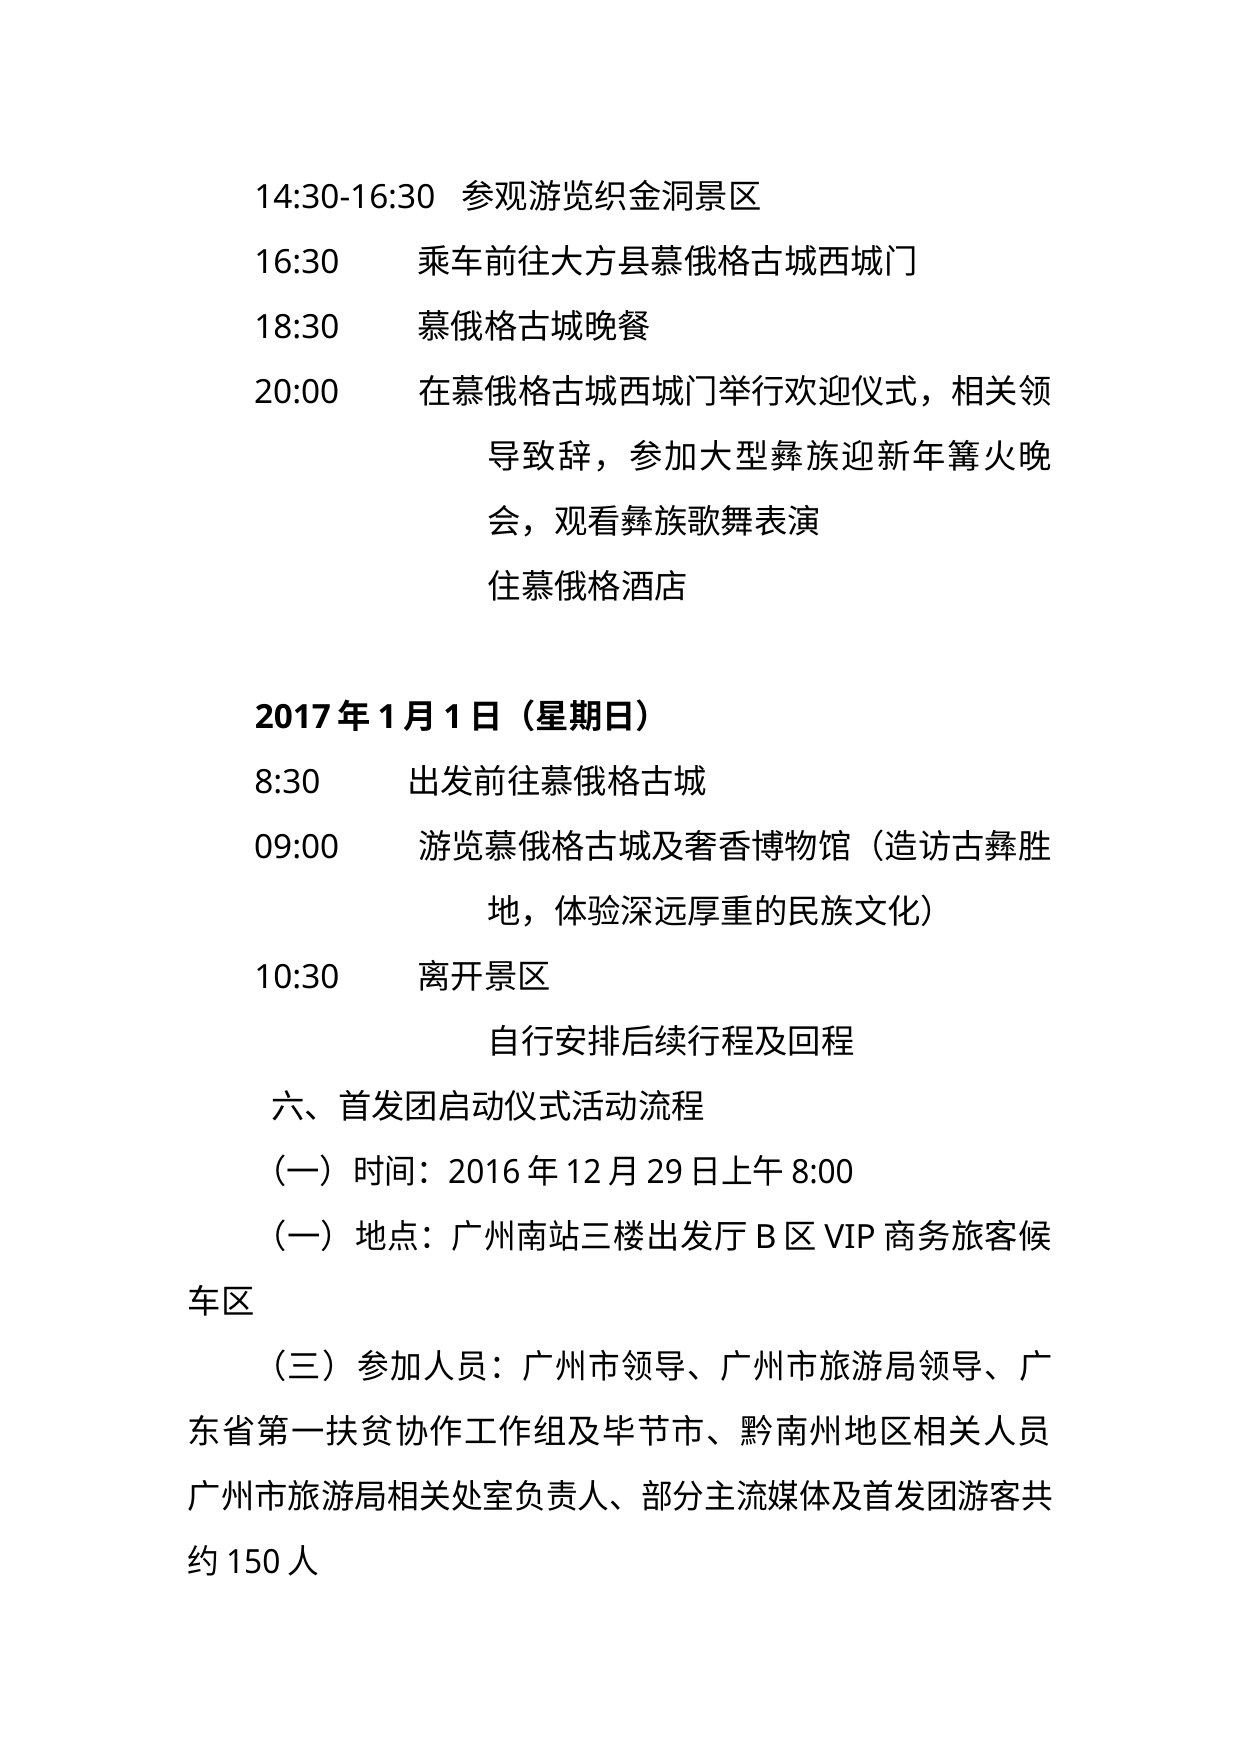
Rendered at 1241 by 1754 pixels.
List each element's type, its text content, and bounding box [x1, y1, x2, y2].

text 六、首发团启动仪式活动流程 [187, 1072, 1053, 1137]
text 16:30 乘车前往大方县慕俄格古城西城门 [187, 227, 1053, 292]
text 自行安排后续行程及回程 [187, 1007, 1053, 1072]
text （一）时间：2016年12月29日上午8:00 [187, 1137, 1053, 1202]
text 20:00 在慕俄格古城西城门举行欢迎仪式，相关领导致辞，参加大型彝族迎新年篝火晚会，观看彝族歌舞表演 [254, 357, 1053, 552]
text （一）地点：广州南站三楼出发厅B区VIP商务旅客候车区 [187, 1202, 1053, 1332]
text （三）参加人员：广州市领导、广州市旅游局领导、广东省第一扶贫协作工作组及毕节市、黔南州地区相关人员、广州市旅游局相关处室负责人、部分主流媒体及首发团游客共约150人 [187, 1332, 1053, 1592]
text 8:30 出发前往慕俄格古城 [187, 747, 1053, 812]
text 14:30-16:30 参观游览织金洞景区 [187, 162, 1053, 227]
text 2017年1月1日（星期日） [187, 682, 1053, 747]
text 10:30 离开景区 [187, 942, 1053, 1007]
text 09:00 游览慕俄格古城及奢香博物馆（造访古彝胜地，体验深远厚重的民族文化） [254, 812, 1053, 942]
text 住慕俄格酒店 [187, 552, 1053, 617]
text 18:30 慕俄格古城晚餐 [187, 292, 1053, 357]
